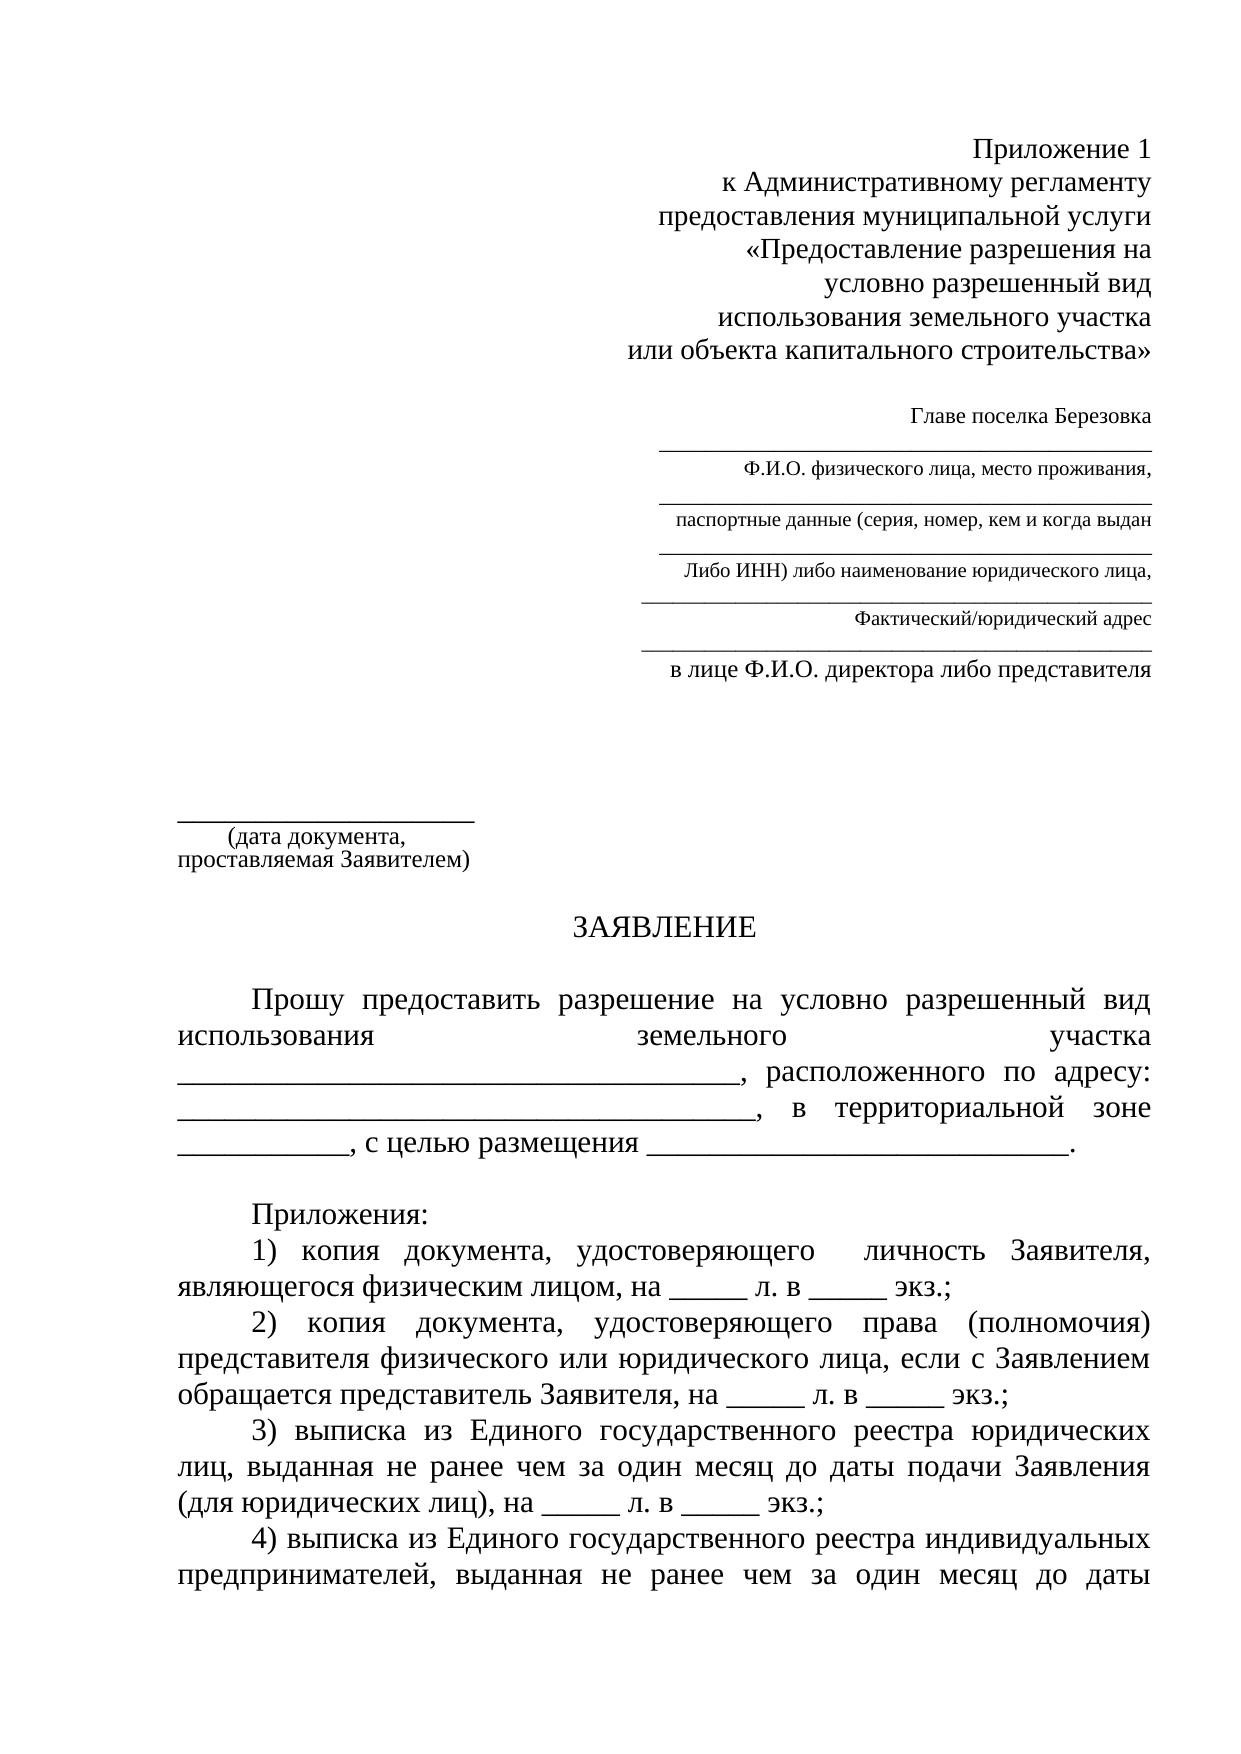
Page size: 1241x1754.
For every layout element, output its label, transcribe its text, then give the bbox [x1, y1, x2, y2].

text паспортные данные (серия, номер, кем и когда выдан [177, 507, 1152, 531]
text _________________________________________________ [177, 582, 1152, 606]
text Ф.И.О. физического лица, место проживания, [177, 454, 1152, 481]
text предоставления муниципальной услуги [177, 198, 1152, 232]
text к Административному регламенту [177, 164, 1152, 198]
text ___________________________________________ [177, 481, 1152, 507]
text 1) копия документа, удостоверяющего личность Заявителя, являющегося физическим лицом, на _____ л. в _____ экз.; [177, 1232, 1152, 1303]
text ЗАЯВЛЕНИЕ [177, 908, 1152, 944]
text Фактический/юридический адрес [177, 606, 1152, 630]
text 3) выписка из Единого государственного реестра юридических лиц, выданная не ранее чем за один месяц до даты подачи Заявления (для юридических лиц), на _____ л. в _____ экз.; [177, 1411, 1152, 1519]
text «Предоставление разрешения на [177, 232, 1152, 265]
text Прошу предоставить разрешение на условно разрешенный вид использования земельного участка ____________________________________, расположенного по адресу: _____________________________________, в территориальной зоне ___________, с целью размещения ___________________________. [177, 980, 1152, 1160]
text проставляемая Заявителем) [177, 849, 1152, 872]
text Либо ИНН) либо наименование юридического лица, [177, 558, 1152, 582]
text ___________________________________________ [177, 531, 1152, 558]
text использования земельного участка или объекта капитального строительства» [177, 299, 1152, 366]
text (дата документа, [177, 826, 1152, 849]
text ___________________________________________ [177, 428, 1152, 454]
text Главе поселка Березовка [177, 402, 1152, 428]
text Приложение 1 [177, 131, 1152, 164]
text _________________________________________________ [177, 630, 1152, 654]
text ___________________ [177, 790, 1152, 826]
text 2) копия документа, удостоверяющего права (полномочия) представителя физического или юридического лица, если с Заявлением обращается представитель Заявителя, на _____ л. в _____ экз.; [177, 1303, 1152, 1411]
text в лице Ф.И.О. директора либо представителя [177, 654, 1152, 683]
text условно разрешенный вид [177, 265, 1152, 299]
text Приложения: [177, 1196, 1152, 1232]
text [177, 1519, 1152, 1591]
